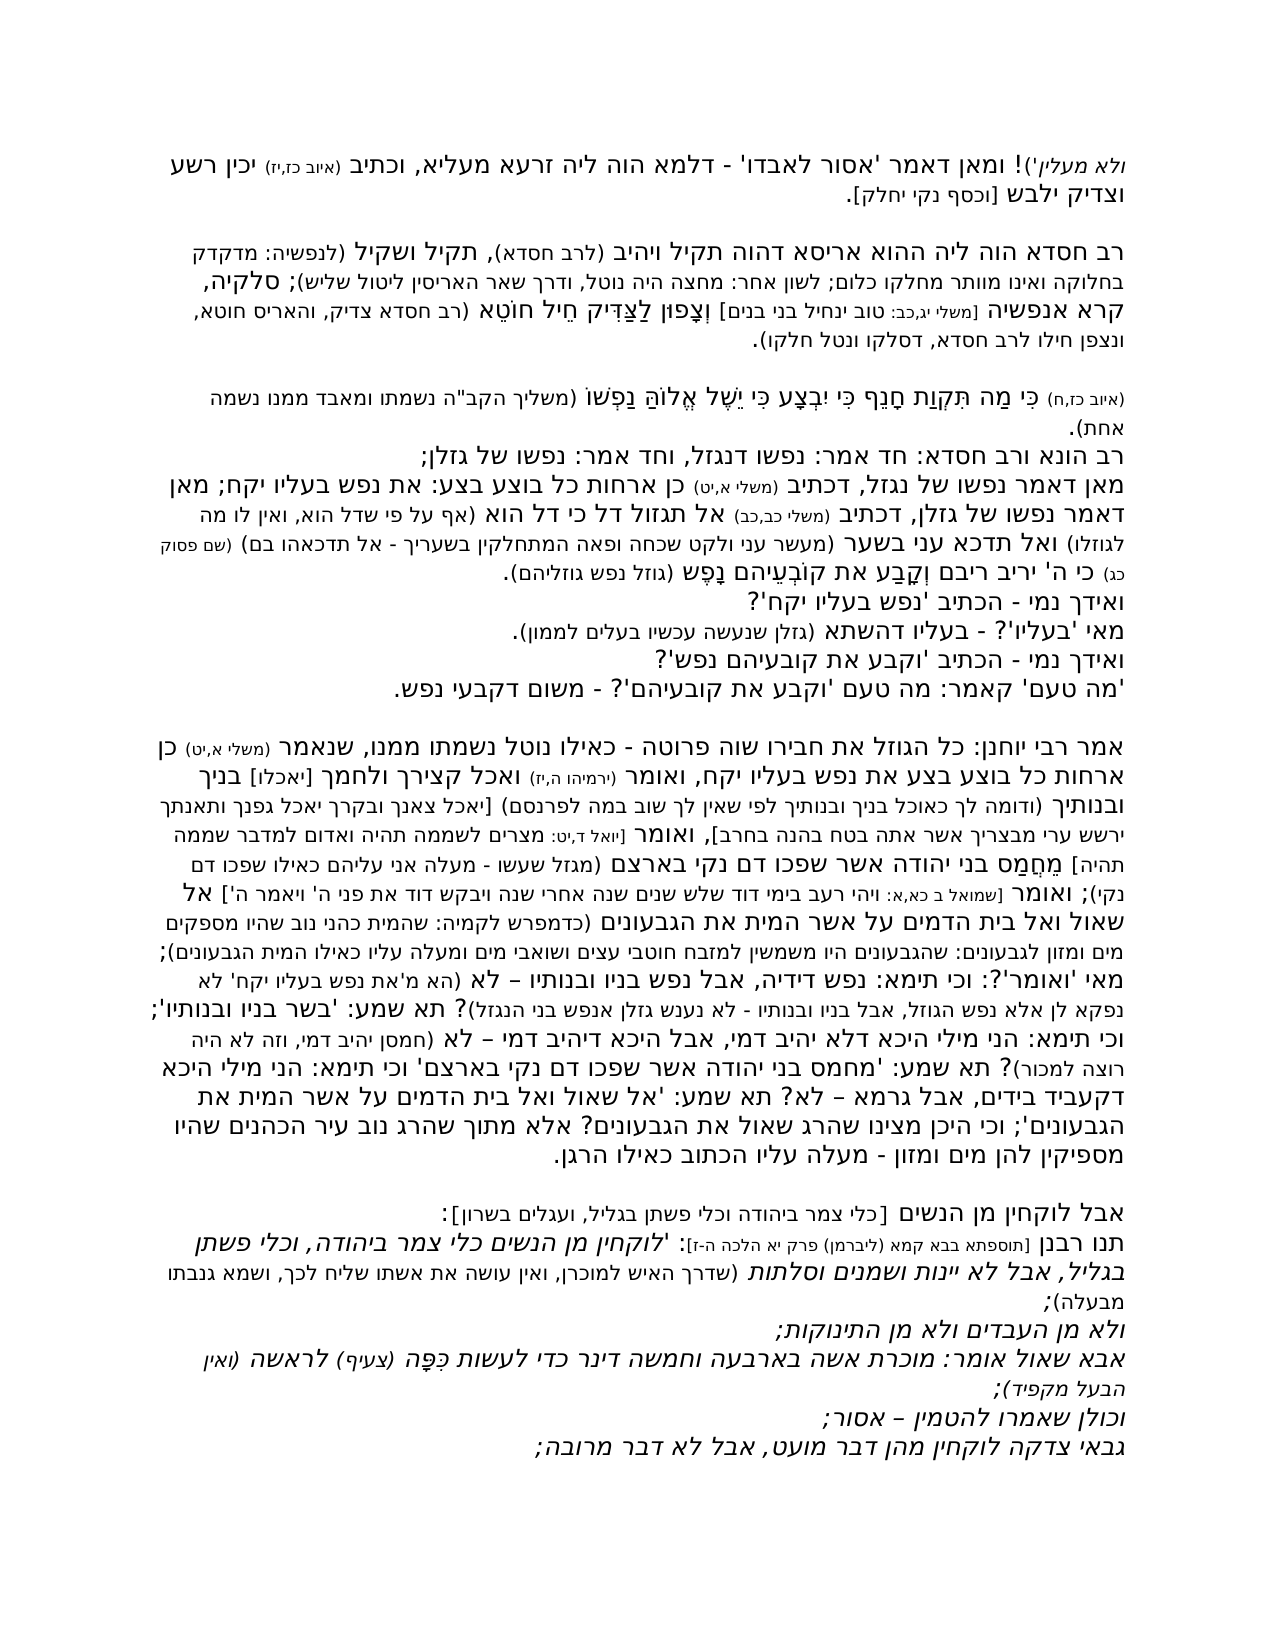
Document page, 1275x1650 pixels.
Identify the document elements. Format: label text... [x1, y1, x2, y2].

text 'מה טעם' קאמר: מה טעם 'וקבע את קובעיהם'? - משום דקבעי נפש. [150, 674, 1125, 703]
text מאי 'ואומר'?: וכי תימא: נפש דידיה, אבל נפש בניו ובנותיו – לא (הא מ'את נפש בעליו יקח' לא נפקא לן אלא נפש הגוזל, אבל בניו ובנותיו - לא נענש גזלן אנפש בני הנגזל)? תא שמע: 'בשר בניו ובנותיו'; וכי תימא: הני מילי היכא דלא יהיב דמי, אבל היכא דיהיב דמי – לא (חמסן יהיב דמי, וזה לא היה רוצה למכור)? תא שמע: 'מחמס בני יהודה אשר שפכו דם נקי בארצם' וכי תימא: הני מילי היכא דקעביד בידים, אבל גרמא – לא? תא שמע: 'אל שאול ואל בית הדמים על אשר המית את הגבעונים'; וכי היכן מצינו שהרג שאול את הגבעונים? אלא מתוך שהרג נוב עיר הכהנים שהיו מספיקין להן מים ומזון - מעלה עליו הכתוב כאילו הרגן. [150, 965, 1125, 1169]
text אמר רבי יוחנן: כל הגוזל את חבירו שוה פרוטה - כאילו נוטל נשמתו ממנו, שנאמר (משלי א,יט) כן ארחות כל בוצע בצע את נפש בעליו יקח, ואומר (ירמיהו ה,יז) ואכל קצירך ולחמך [יאכלו] בניך ובנותיך (ודומה לך כאוכל בניך ובנותיך לפי שאין לך שוב במה לפרנסם) [יאכל צאנך ובקרך יאכל גפנך ותאנתך ירשש ערי מבצריך אשר אתה בטח בהנה בחרב], ואומר [יואל ד,יט: מצרים לשממה תהיה ואדום למדבר שממה תהיה] מֵחֲמַס בני יהודה אשר שפכו דם נקי בארצם (מגזל שעשו - מעלה אני עליהם כאילו שפכו דם נקי); ואומר [שמואל ב כא,א: ויהי רעב בימי דוד שלש שנים שנה אחרי שנה ויבקש דוד את פני ה' ויאמר ה'] אל שאול ואל בית הדמים על אשר המית את הגבעונים (כדמפרש לקמיה: שהמית כהני נוב שהיו מספקים מים ומזון לגבעונים: שהגבעונים היו משמשין למזבח חוטבי עצים ושואבי מים ומעלה עליו כאילו המית הגבעונים); [150, 732, 1125, 965]
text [150, 150, 1125, 208]
text רב חסדא הוה ליה ההוא אריסא דהוה תקיל ויהיב (לרב חסדא), תקיל ושקיל (לנפשיה: מדקדק בחלוקה ואינו מוותר מחלקו כלום; לשון אחר: מחצה היה נוטל, ודרך שאר האריסין ליטול שליש); סלקיה, קרא אנפשיה [משלי יג,כב: טוב ינחיל בני בנים] וְצָפוּן לַצַּדִּיק חֵיל חוֹטֵא (רב חסדא צדיק, והאריס חוטא, ונצפן חילו לרב חסדא, דסלקו ונטל חלקו). [150, 237, 1125, 354]
text תנו רבנן [תוספתא בבא קמא (ליברמן) פרק יא הלכה ה-ז]: 'לוקחין מן הנשים כלי צמר ביהודה, וכלי פשתן בגליל, אבל לא יינות ושמנים וסלתות (שדרך האיש למוכרן, ואין עושה את אשתו שליח לכך, ושמא גנבתו מבעלה); [150, 1228, 1125, 1315]
text וכולן שאמרו להטמין – אסור; [150, 1403, 1125, 1432]
text ולא מן העבדים ולא מן התינוקות; [150, 1315, 1125, 1344]
text רב הונא ורב חסדא: חד אמר: נפשו דנגזל, וחד אמר: נפשו של גזלן; [150, 441, 1125, 470]
text אבל לוקחין מן הנשים [כלי צמר ביהודה וכלי פשתן בגליל, ועגלים בשרון]: [150, 1198, 1125, 1228]
text מאן דאמר נפשו של נגזל, דכתיב (משלי א,יט) כן ארחות כל בוצע בצע: את נפש בעליו יקח; מאן דאמר נפשו של גזלן, דכתיב (משלי כב,כב) אל תגזול דל כי דל הוא (אף על פי שדל הוא, ואין לו מה לגוזלו) ואל תדכא עני בשער (מעשר עני ולקט שכחה ופאה המתחלקין בשעריך - אל תדכאהו בם) (שם פסוק כג) כי ה' יריב ריבם וְקָבַע את קוֹבְעֵיהם נָפֶש (גוזל נפש גוזליהם). [150, 470, 1125, 587]
text אבא שאול אומר: מוכרת אשה בארבעה וחמשה דינר כדי לעשות כִּפָּה (צעיף) לראשה (ואין הבעל מקפיד); [150, 1344, 1125, 1403]
text ואידך נמי - הכתיב 'נפש בעליו יקח'? [150, 587, 1125, 616]
text מאי 'בעליו'? - בעליו דהשתא (גזלן שנעשה עכשיו בעלים לממון). [150, 616, 1125, 645]
text (איוב כז,ח) כִּי מַה תִּקְוַת חָנֵף כִּי יִבְצָע כִּי יֵשֶׁל אֱלוֹהַּ נַפְשׁוֹ (משליך הקב"ה נשמתו ומאבד ממנו נשמה אחת). [150, 382, 1125, 441]
text ואידך נמי - הכתיב 'וקבע את קובעיהם נפש'? [150, 645, 1125, 674]
text גבאי צדקה לוקחין מהן דבר מועט, אבל לא דבר מרובה; [150, 1432, 1125, 1461]
